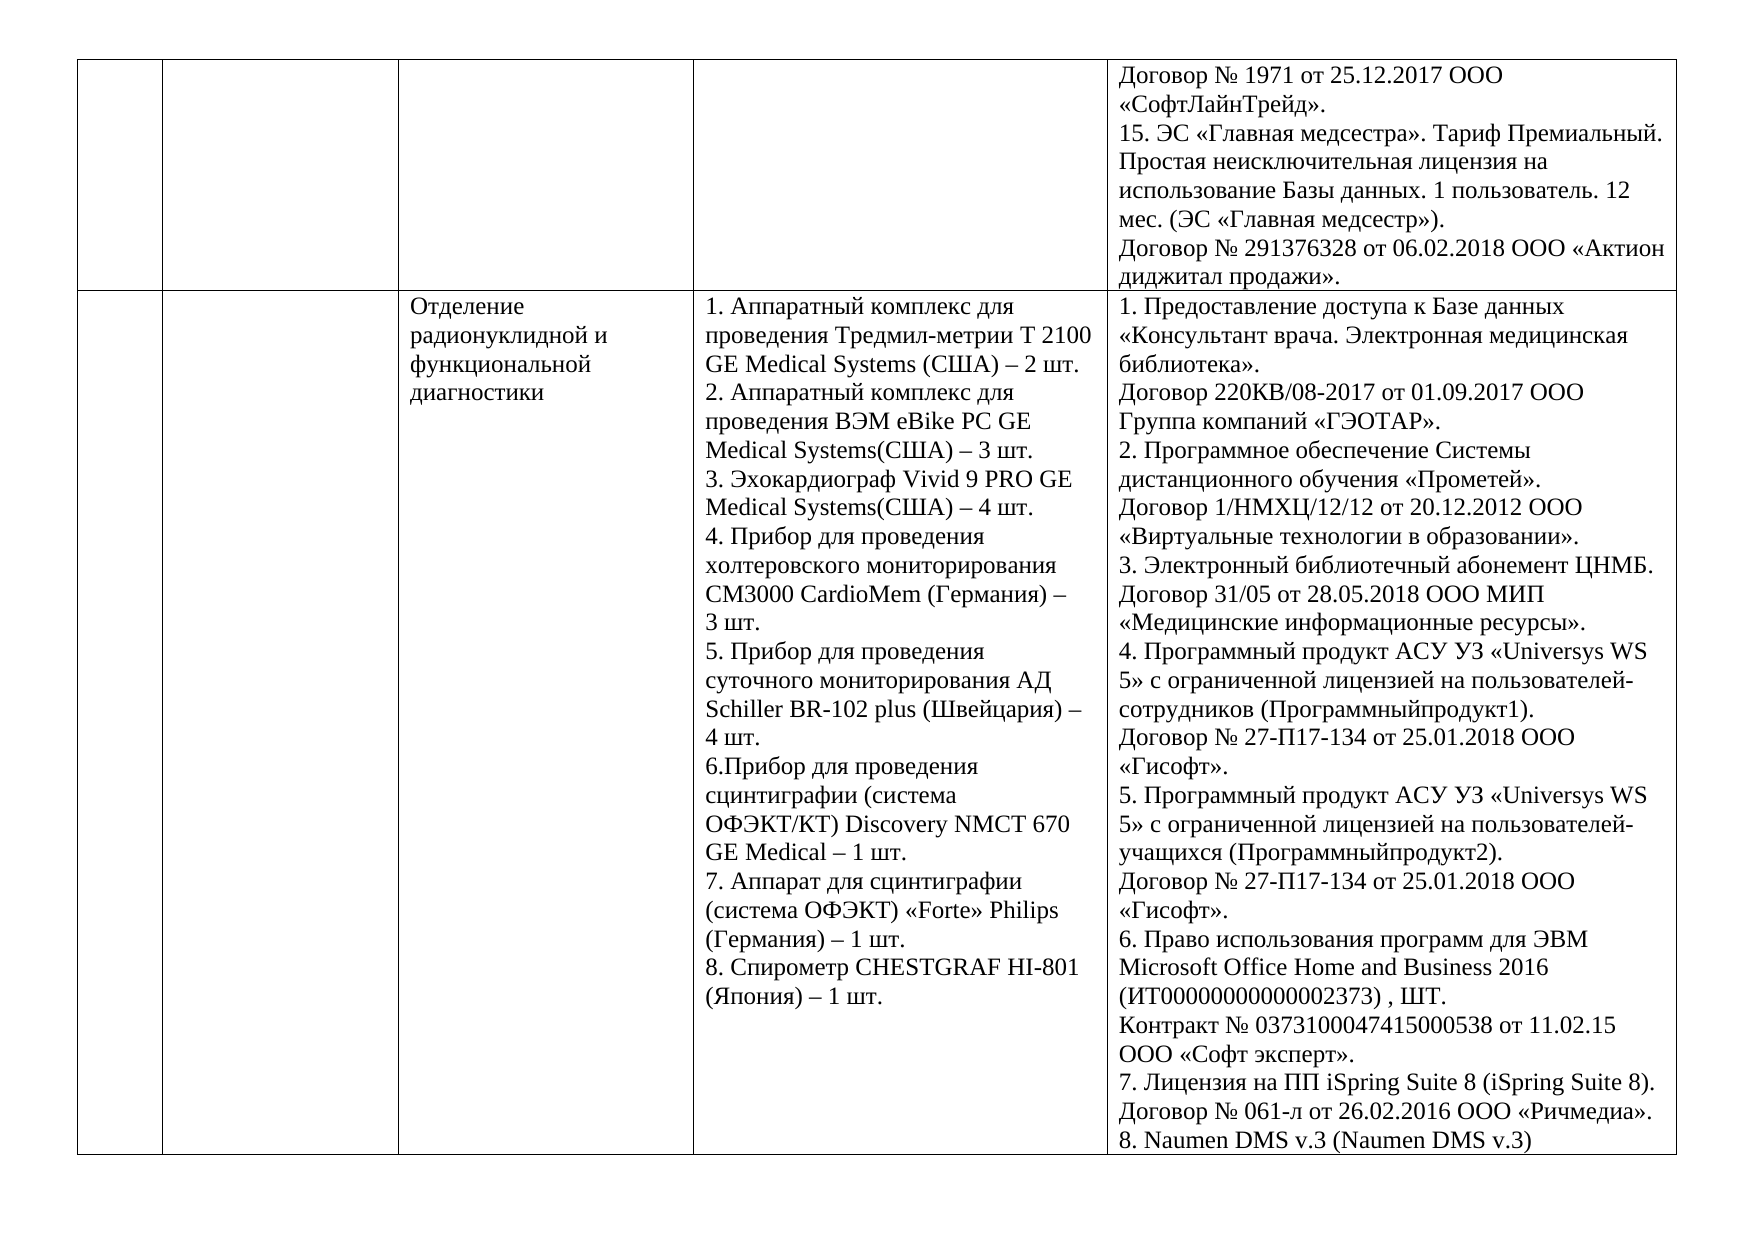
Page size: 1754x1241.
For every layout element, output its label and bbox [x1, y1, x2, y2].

table_cell [78, 60, 162, 290]
table_cell [1108, 60, 1676, 290]
table_cell [399, 291, 693, 1154]
table_cell [399, 60, 693, 290]
table_cell [694, 291, 1107, 1154]
table_cell [163, 291, 398, 1154]
table_cell [1108, 291, 1676, 1154]
table_cell [163, 60, 398, 290]
table_cell [78, 291, 162, 1154]
table_cell [694, 60, 1107, 290]
